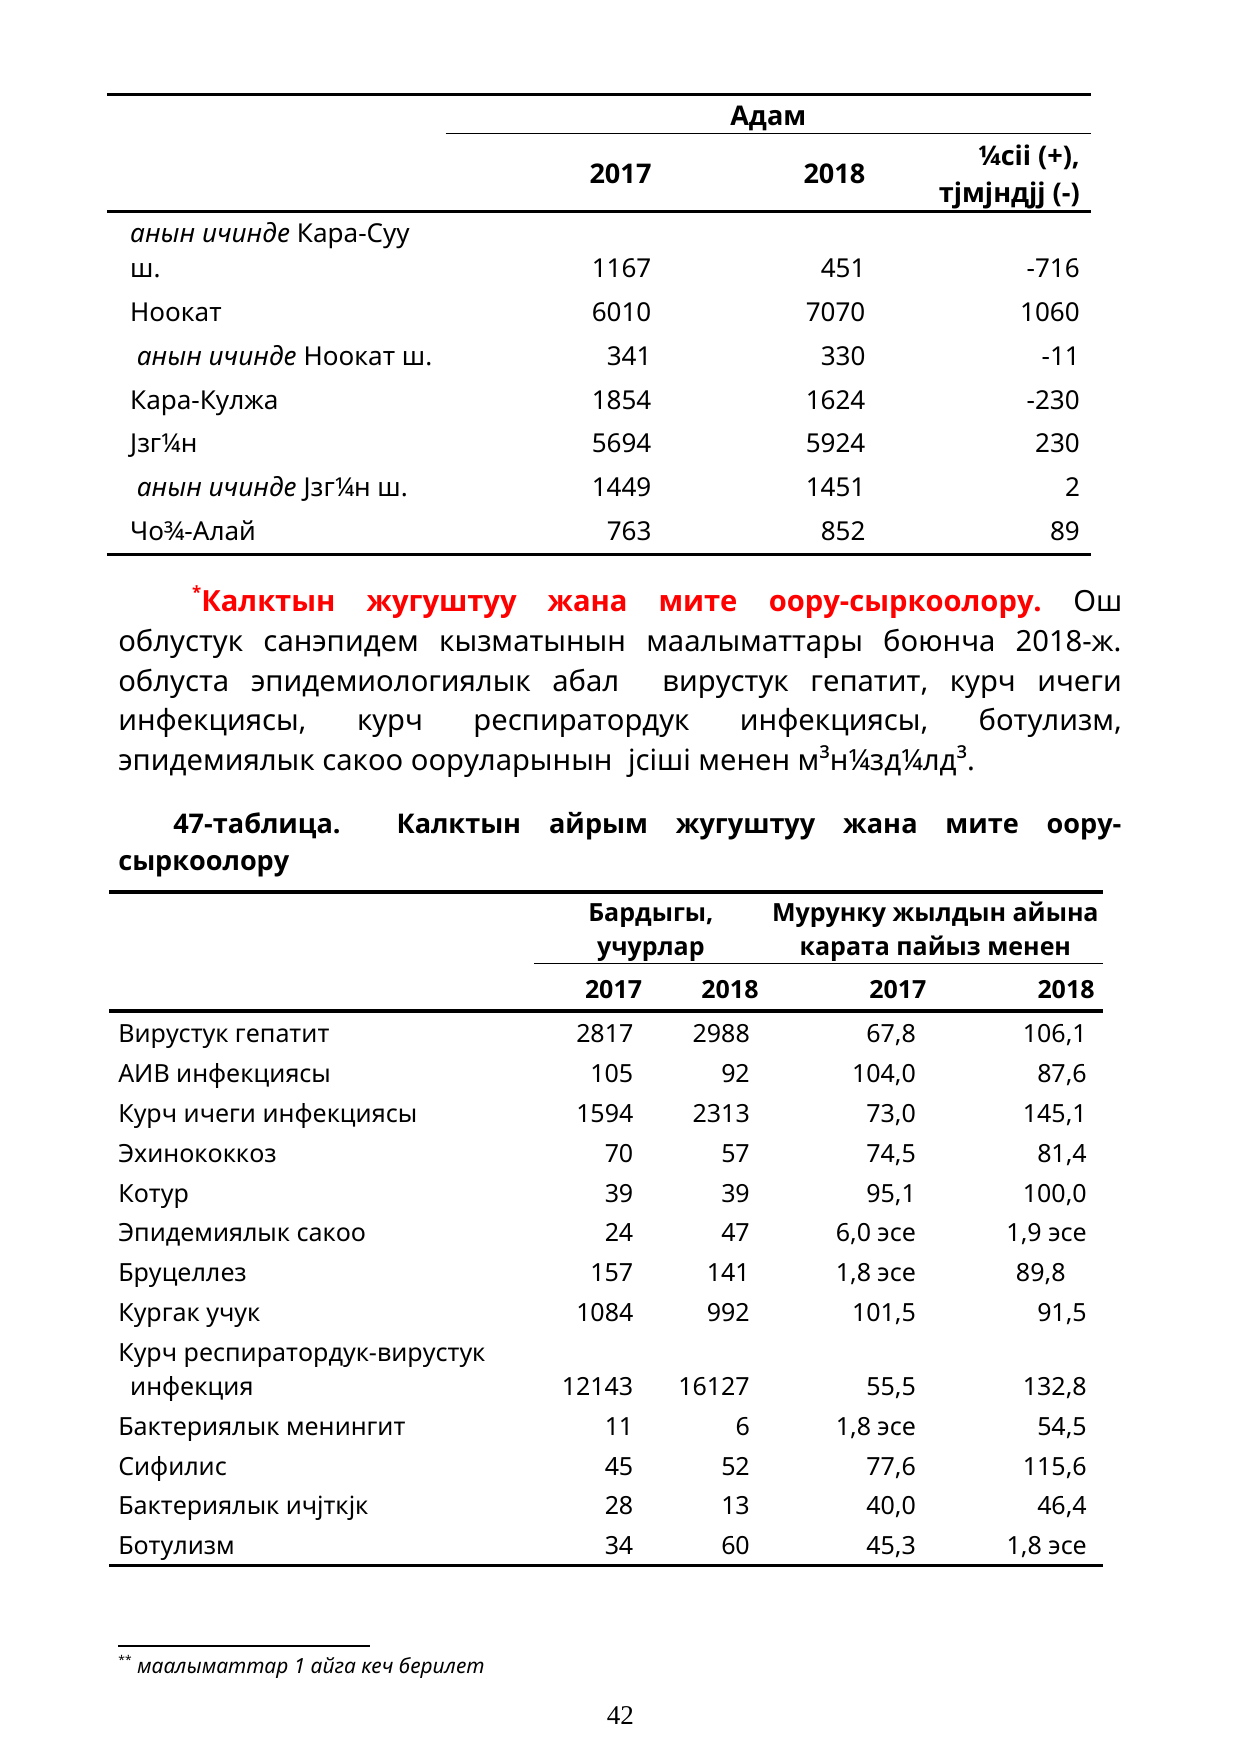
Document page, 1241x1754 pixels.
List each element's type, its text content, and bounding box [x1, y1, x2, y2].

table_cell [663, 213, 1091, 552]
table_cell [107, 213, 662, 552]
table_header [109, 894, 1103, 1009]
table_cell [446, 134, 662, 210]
text 47-таблица. Калктын айрым жугуштуу жана мите оору-сыркоолору [118, 804, 1122, 878]
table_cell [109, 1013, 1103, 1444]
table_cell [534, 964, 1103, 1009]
text *Калктын жугуштуу жана мите оору-сыркоолору. Ош облустук санэпидем кызматынын маалыматтары боюнча 2018-ж. облуста эпидемиологиялык абал вирустук гепатит, курч ичеги инфекциясы, курч респиратордук инфекциясы, ботулизм, эпидемиялык сакоо ооруларынын јсіші менен м³н¼зд¼лд³. [118, 581, 1122, 779]
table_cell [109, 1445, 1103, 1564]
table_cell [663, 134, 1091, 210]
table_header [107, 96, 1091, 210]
